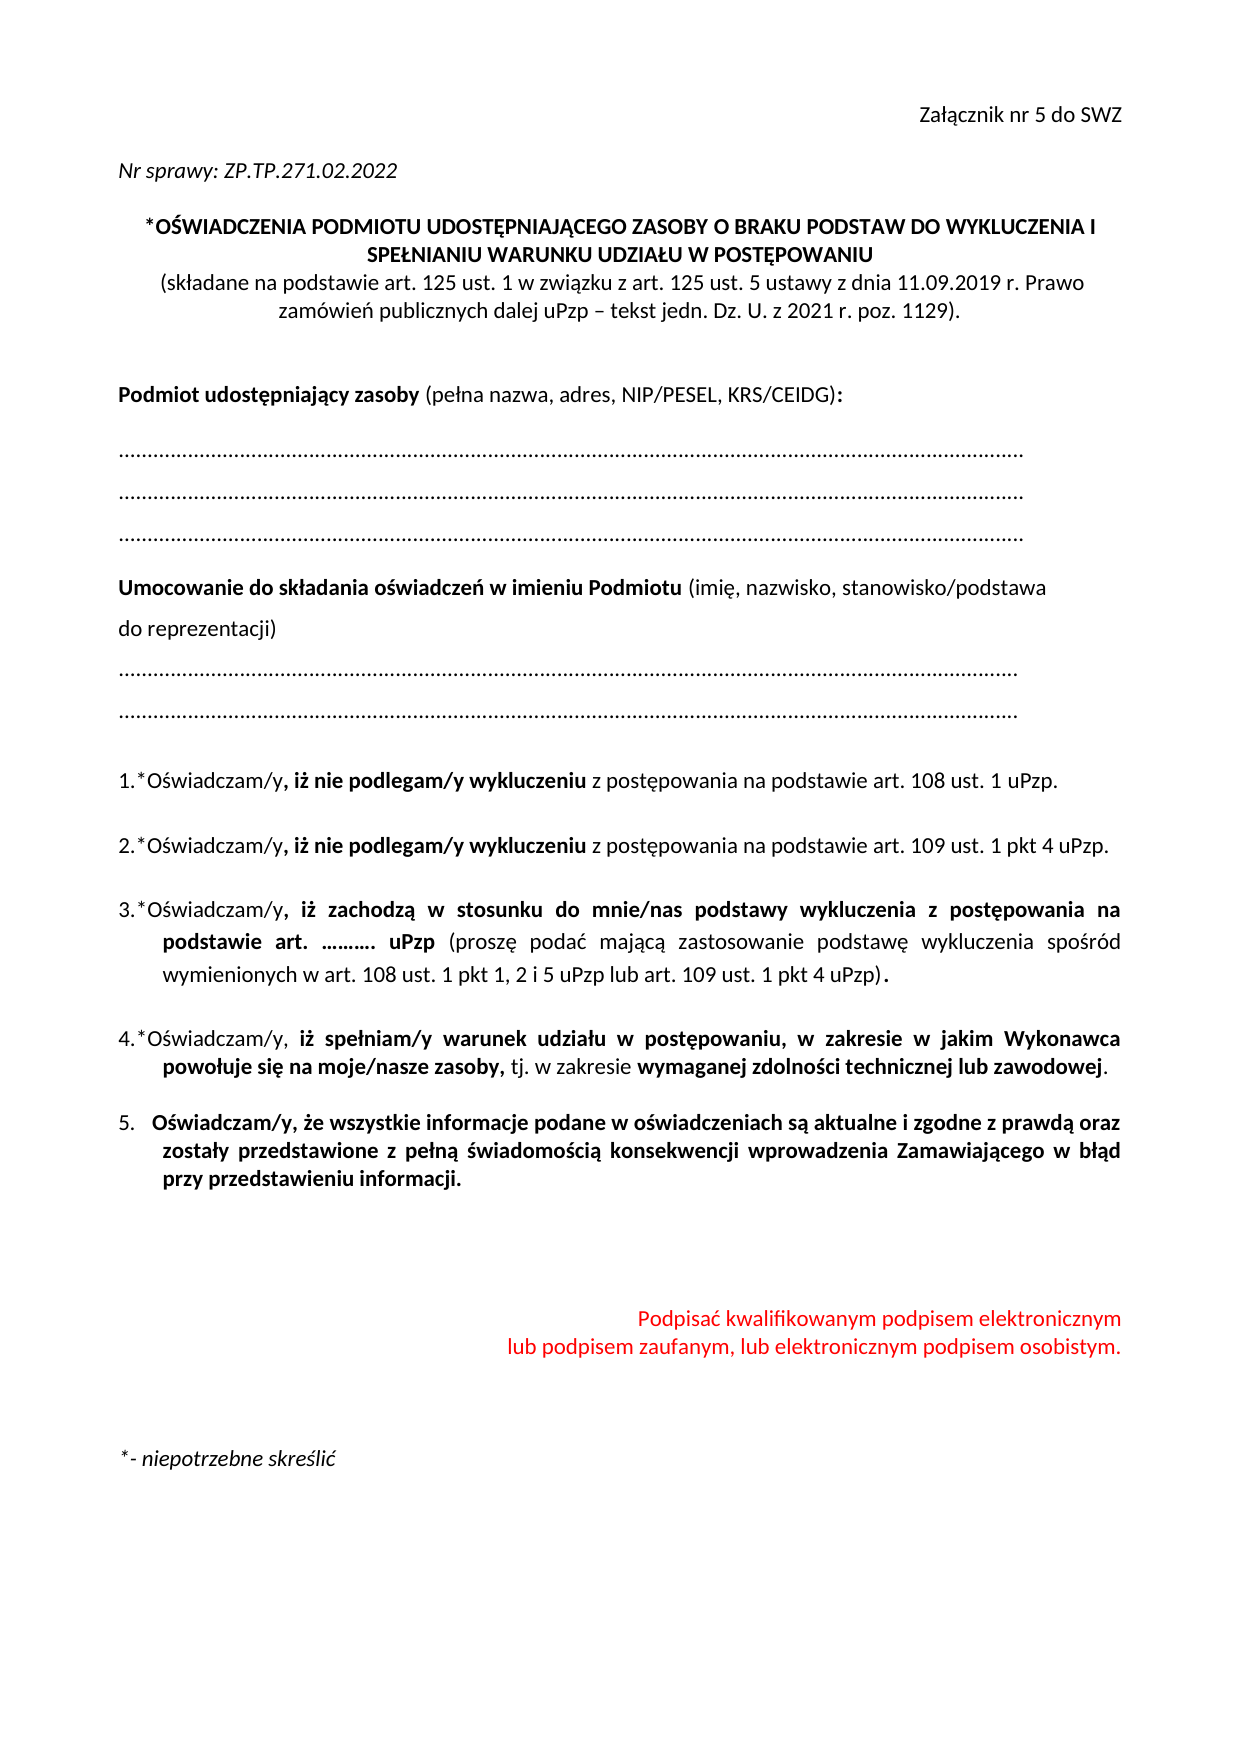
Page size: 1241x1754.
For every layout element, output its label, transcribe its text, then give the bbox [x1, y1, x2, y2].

text Nr sprawy: ZP.TP.271.02.2022 [118, 156, 1122, 184]
text *OŚWIADCZENIA PODMIOTU UDOSTĘPNIAJĄCEGO ZASOBY O BRAKU PODSTAW DO WYKLUCZENIA I SPEŁNIANIU WARUNKU UDZIAŁU W POSTĘPOWANIU [118, 212, 1122, 268]
text ............................................................................................................................................................. [118, 519, 1122, 547]
text *- niepotrzebne skreślić [118, 1444, 1122, 1472]
text Umocowanie do składania oświadczeń w imieniu Podmiotu (imię, nazwisko, stanowisko/podstawa [118, 573, 1122, 602]
text lub podpisem zaufanym, lub elektronicznym podpisem osobistym. [162, 1332, 1122, 1360]
text 3.*Oświadczam/y, iż zachodzą w stosunku do mnie/nas podstawy wykluczenia z postępowania na podstawie art. ………. uPzp (proszę podać mającą zastosowanie podstawę wykluczenia spośród wymienionych w art. 108 ust. 1 pkt 1, 2 i 5 uPzp lub art. 109 ust. 1 pkt 4 uPzp). [118, 895, 1122, 988]
text 2.*Oświadczam/y, iż nie podlegam/y wykluczeniu z postępowania na podstawie art. 109 ust. 1 pkt 4 uPzp. [118, 831, 1122, 859]
text Podmiot udostępniający zasoby (pełna nazwa, adres, NIP/PESEL, KRS/CEIDG): [118, 381, 1122, 409]
text ............................................................................................................................................................ [118, 654, 1122, 683]
text (składane na podstawie art. 125 ust. 1 w związku z art. 125 ust. 5 ustawy z dnia 11.09.2019 r. Prawo zamówień publicznych dalej uPzp – tekst jedn. Dz. U. z 2021 r. poz. 1129). [118, 268, 1122, 324]
text 4.*Oświadczam/y, iż spełniam/y warunek udziału w postępowaniu, w zakresie w jakim Wykonawca powołuje się na moje/nasze zasoby, tj. w zakresie wymaganej zdolności technicznej lub zawodowej. [118, 1024, 1122, 1080]
text ............................................................................................................................................................. [118, 477, 1122, 505]
text ............................................................................................................................................................ [118, 697, 1122, 724]
text 5. Oświadczam/y, że wszystkie informacje podane w oświadczeniach są aktualne i zgodne z prawdą oraz zostały przedstawione z pełną świadomością konsekwencji wprowadzenia Zamawiającego w błąd przy przedstawieniu informacji. [118, 1108, 1122, 1192]
text Załącznik nr 5 do SWZ [118, 100, 1122, 128]
text do reprezentacji) [118, 614, 1122, 642]
text Podpisać kwalifikowanym podpisem elektronicznym [162, 1304, 1122, 1332]
text 1.*Oświadczam/y, iż nie podlegam/y wykluczeniu z postępowania na podstawie art. 108 ust. 1 uPzp. [118, 767, 1122, 794]
text ............................................................................................................................................................. [118, 435, 1122, 463]
